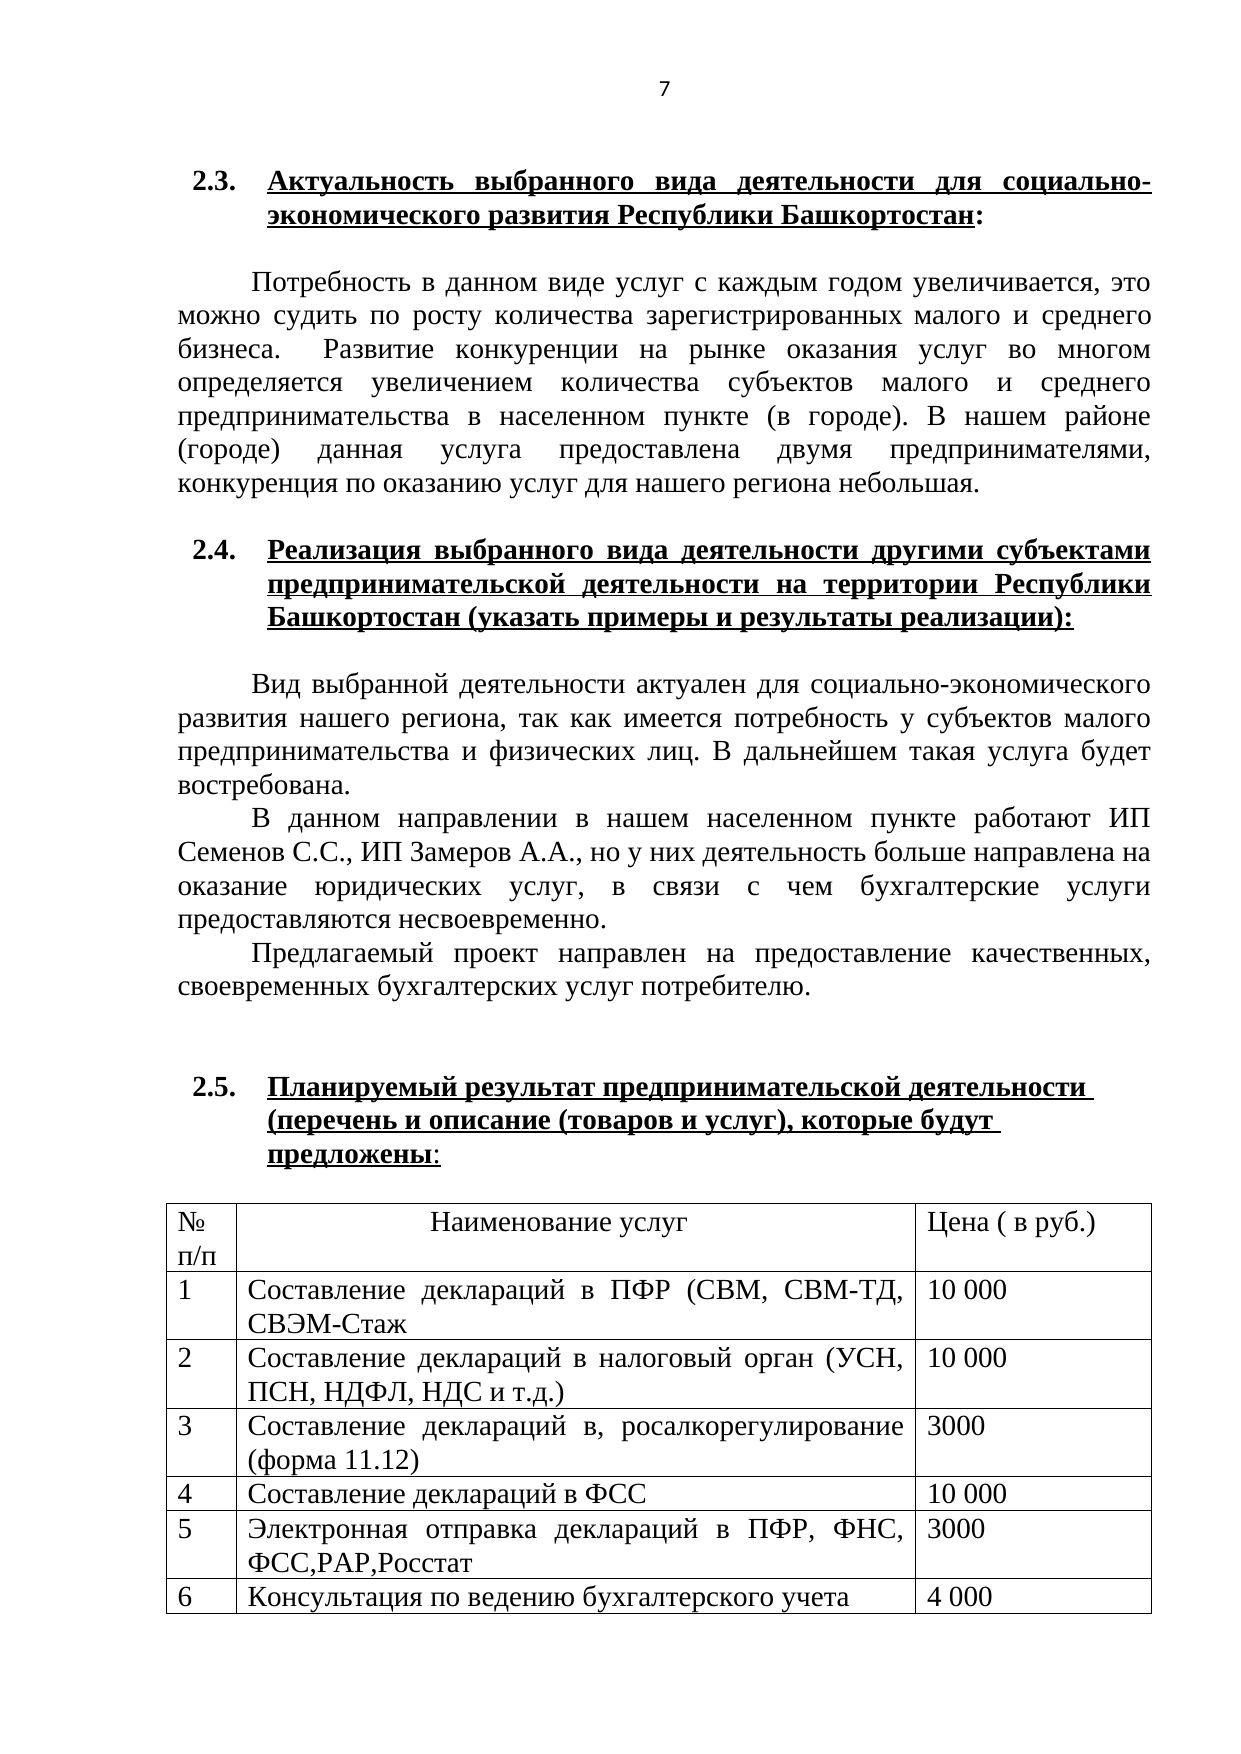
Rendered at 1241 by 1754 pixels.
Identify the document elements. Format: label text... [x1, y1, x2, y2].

table_cell 10 000 [916, 1477, 1151, 1510]
text В данном направлении в нашем населенном пункте работают ИП Семенов С.С., ИП Замеров А.А., но у них деятельность больше направлена на оказание юридических услуг, в связи с чем бухгалтерские услуги предоставляются несвоевременно. [177, 801, 1152, 935]
table_cell 3 [167, 1409, 236, 1476]
text Предлагаемый проект направлен на предоставление качественных, своевременных бухгалтерских услуг потребителю. [177, 935, 1152, 1002]
list Актуальность выбранного вида деятельности для социально-экономического развития Республики Башкортостан: [192, 163, 1152, 230]
table_cell 5 [167, 1511, 236, 1578]
table_cell 3000 [916, 1511, 1151, 1578]
table_cell 2 [167, 1340, 236, 1407]
table_cell Составление деклараций в, росалкорегулирование (форма 11.12) [237, 1409, 915, 1476]
table_cell 1 [167, 1272, 236, 1339]
table_header Цена ( в руб.) [916, 1204, 1151, 1271]
table_cell Консультация по ведению бухгалтерского учета [237, 1579, 915, 1613]
table_cell 4 [167, 1477, 236, 1510]
table_cell Составление деклараций в налоговый орган (УСН, ПСН, НДФЛ, НДС и т.д.) [237, 1340, 915, 1407]
table_header Наименование услуг [237, 1204, 915, 1271]
list Планируемый результат предпринимательской деятельности (перечень и описание (товаров и услуг), которые будут предложены: [192, 1069, 1152, 1169]
text Потребность в данном виде услуг с каждым годом увеличивается, это можно судить по росту количества зарегистрированных малого и среднего бизнеса. Развитие конкуренции на рынке оказания услуг во многом определяется увеличением количества субъектов малого и среднего предпринимательства в населенном пункте (в городе). В нашем районе (городе) данная услуга предоставлена двумя предпринимателями, конкуренция по оказанию услуг для нашего региона небольшая. [177, 264, 1152, 499]
table_cell 6 [167, 1579, 236, 1613]
table_cell 3000 [916, 1409, 1151, 1476]
table_cell Электронная отправка деклараций в ПФР, ФНС, ФСС,РАР,Росстат [237, 1511, 915, 1578]
list Реализация выбранного вида деятельности другими субъектами предпринимательской деятельности на территории Республики Башкортостан (указать примеры и результаты реализации): [192, 532, 1152, 633]
table_cell 4 000 [916, 1579, 1151, 1613]
table_header № п/п [167, 1204, 236, 1271]
table_cell 10 000 [916, 1340, 1151, 1407]
table_cell 10 000 [916, 1272, 1151, 1339]
table_cell Составление деклараций в ФСС [237, 1477, 915, 1510]
table_cell Составление деклараций в ПФР (СВМ, СВМ-ТД, СВЭМ-Стаж [237, 1272, 915, 1339]
text Вид выбранной деятельности актуален для социально-экономического развития нашего региона, так как имеется потребность у субъектов малого предпринимательства и физических лиц. В дальнейшем такая услуга будет востребована. [177, 666, 1152, 801]
